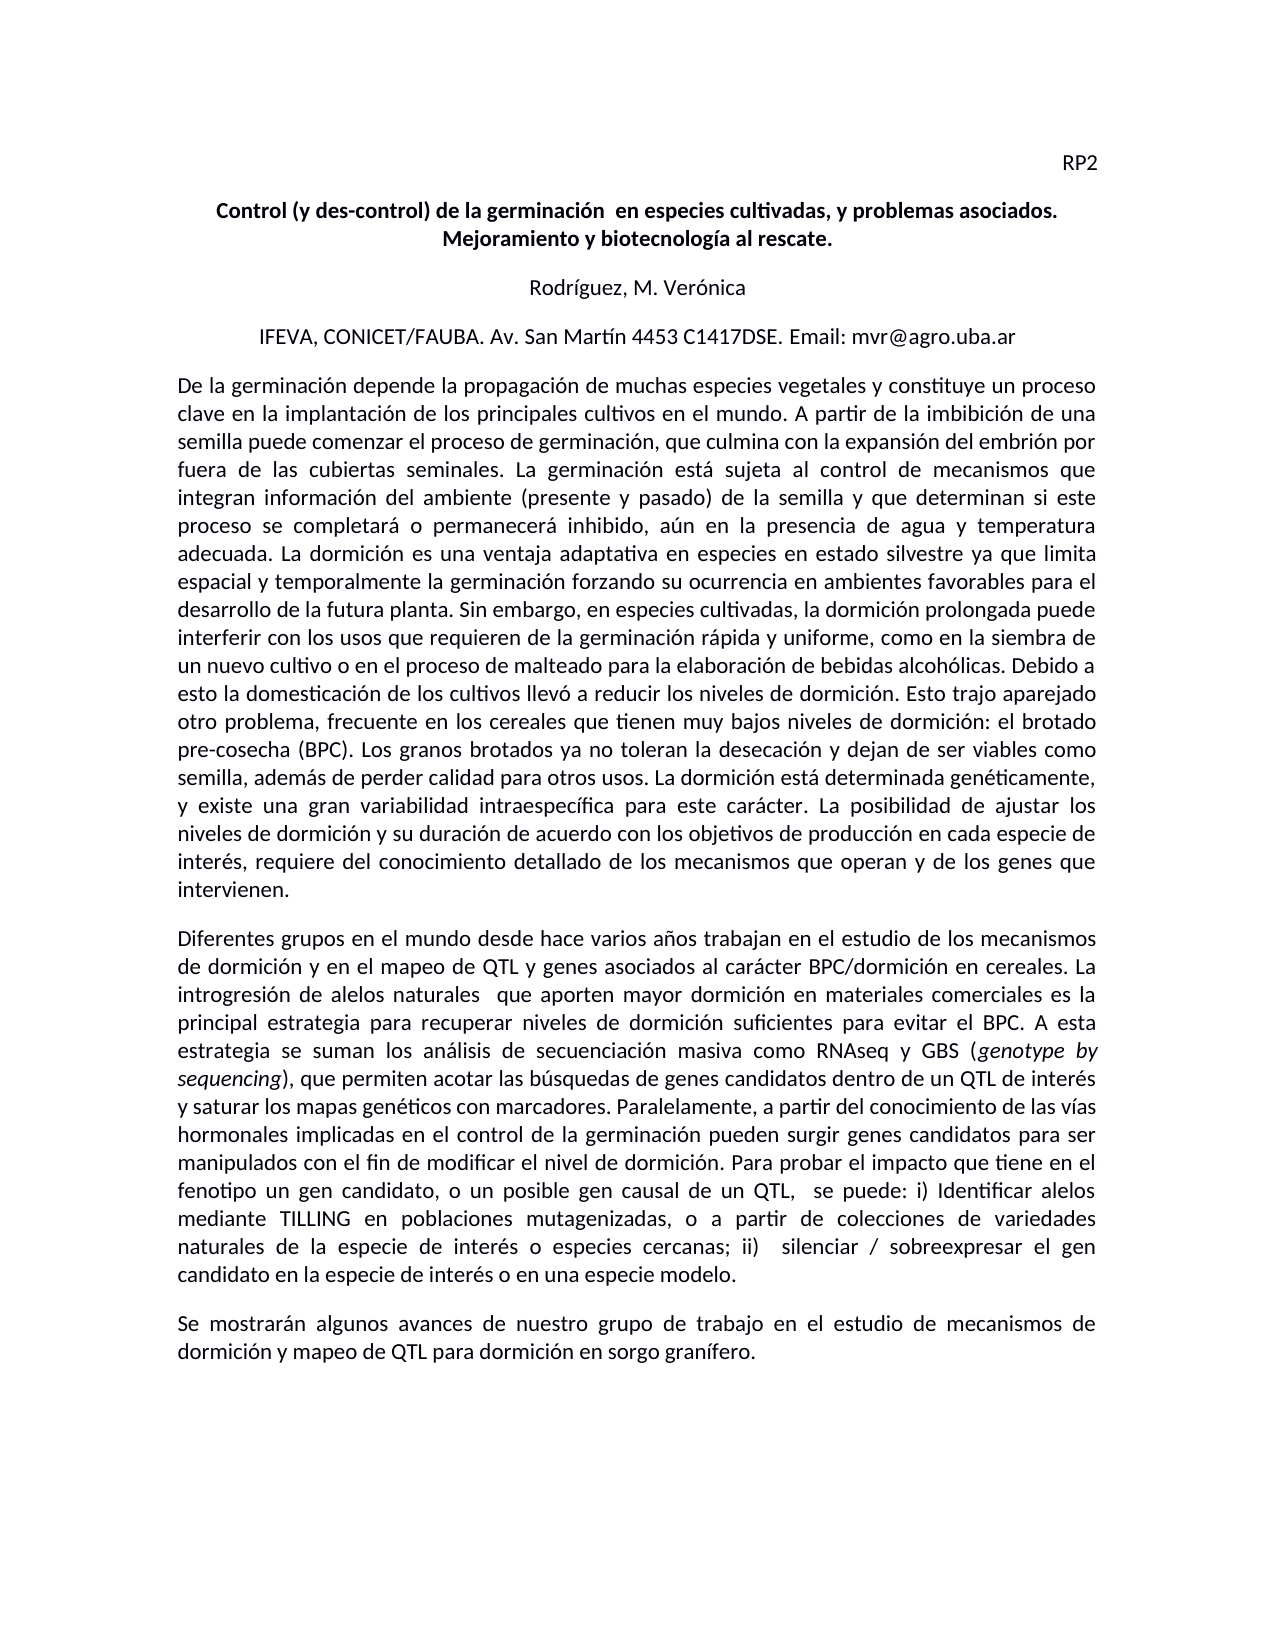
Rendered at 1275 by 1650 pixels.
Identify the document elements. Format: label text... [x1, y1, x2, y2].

text RP2 [177, 148, 1098, 176]
text De la germinación depende la propagación de muchas especies vegetales y constituye un proceso clave en la implantación de los principales cultivos en el mundo. A partir de la imbibición de una semilla puede comenzar el proceso de germinación, que culmina con la expansión del embrión por fuera de las cubiertas seminales. La germinación está sujeta al control de mecanismos que integran información del ambiente (presente y pasado) de la semilla y que determinan si este proceso se completará o permanecerá inhibido, aún en la presencia de agua y temperatura adecuada. La dormición es una ventaja adaptativa en especies en estado silvestre ya que limita espacial y temporalmente la germinación forzando su ocurrencia en ambientes favorables para el desarrollo de la futura planta. Sin embargo, en especies cultivadas, la dormición prolongada puede interferir con los usos que requieren de la germinación rápida y uniforme, como en la siembra de un nuevo cultivo o en el proceso de malteado para la elaboración de bebidas alcohólicas. Debido a esto la domesticación de los cultivos llevó a reducir los niveles de dormición. Esto trajo aparejado otro problema, frecuente en los cereales que tienen muy bajos niveles de dormición: el brotado pre-cosecha (BPC). Los granos brotados ya no toleran la desecación y dejan de ser viables como semilla, además de perder calidad para otros usos. La dormición está determinada genéticamente, y existe una gran variabilidad intraespecífica para este carácter. La posibilidad de ajustar los niveles de dormición y su duración de acuerdo con los objetivos de producción en cada especie de interés, requiere del conocimiento detallado de los mecanismos que operan y de los genes que intervienen. [177, 371, 1098, 903]
text IFEVA, CONICET/FAUBA. Av. San Martín 4453 C1417DSE. Email: mvr@agro.uba.ar [177, 322, 1098, 350]
text Control (y des-control) de la germinación en especies cultivadas, y problemas asociados. Mejoramiento y biotecnología al rescate. [177, 196, 1098, 252]
text Rodríguez, M. Verónica [177, 273, 1098, 301]
text Se mostrarán algunos avances de nuestro grupo de trabajo en el estudio de mecanismos de dormición y mapeo de QTL para dormición en sorgo granífero. [177, 1309, 1098, 1365]
text Diferentes grupos en el mundo desde hace varios años trabajan en el estudio de los mecanismos de dormición y en el mapeo de QTL y genes asociados al carácter BPC/dormición en cereales. La introgresión de alelos naturales que aporten mayor dormición en materiales comerciales es la principal estrategia para recuperar niveles de dormición suficientes para evitar el BPC. A esta estrategia se suman los análisis de secuenciación masiva como RNAseq y GBS (genotype by sequencing), que permiten acotar las búsquedas de genes candidatos dentro de un QTL de interés y saturar los mapas genéticos con marcadores. Paralelamente, a partir del conocimiento de las vías hormonales implicadas en el control de la germinación pueden surgir genes candidatos para ser manipulados con el fin de modificar el nivel de dormición. Para probar el impacto que tiene en el fenotipo un gen candidato, o un posible gen causal de un QTL, se puede: i) Identificar alelos mediante TILLING en poblaciones mutagenizadas, o a partir de colecciones de variedades naturales de la especie de interés o especies cercanas; ii) silenciar / sobreexpresar el gen candidato en la especie de interés o en una especie modelo. [177, 924, 1098, 1288]
